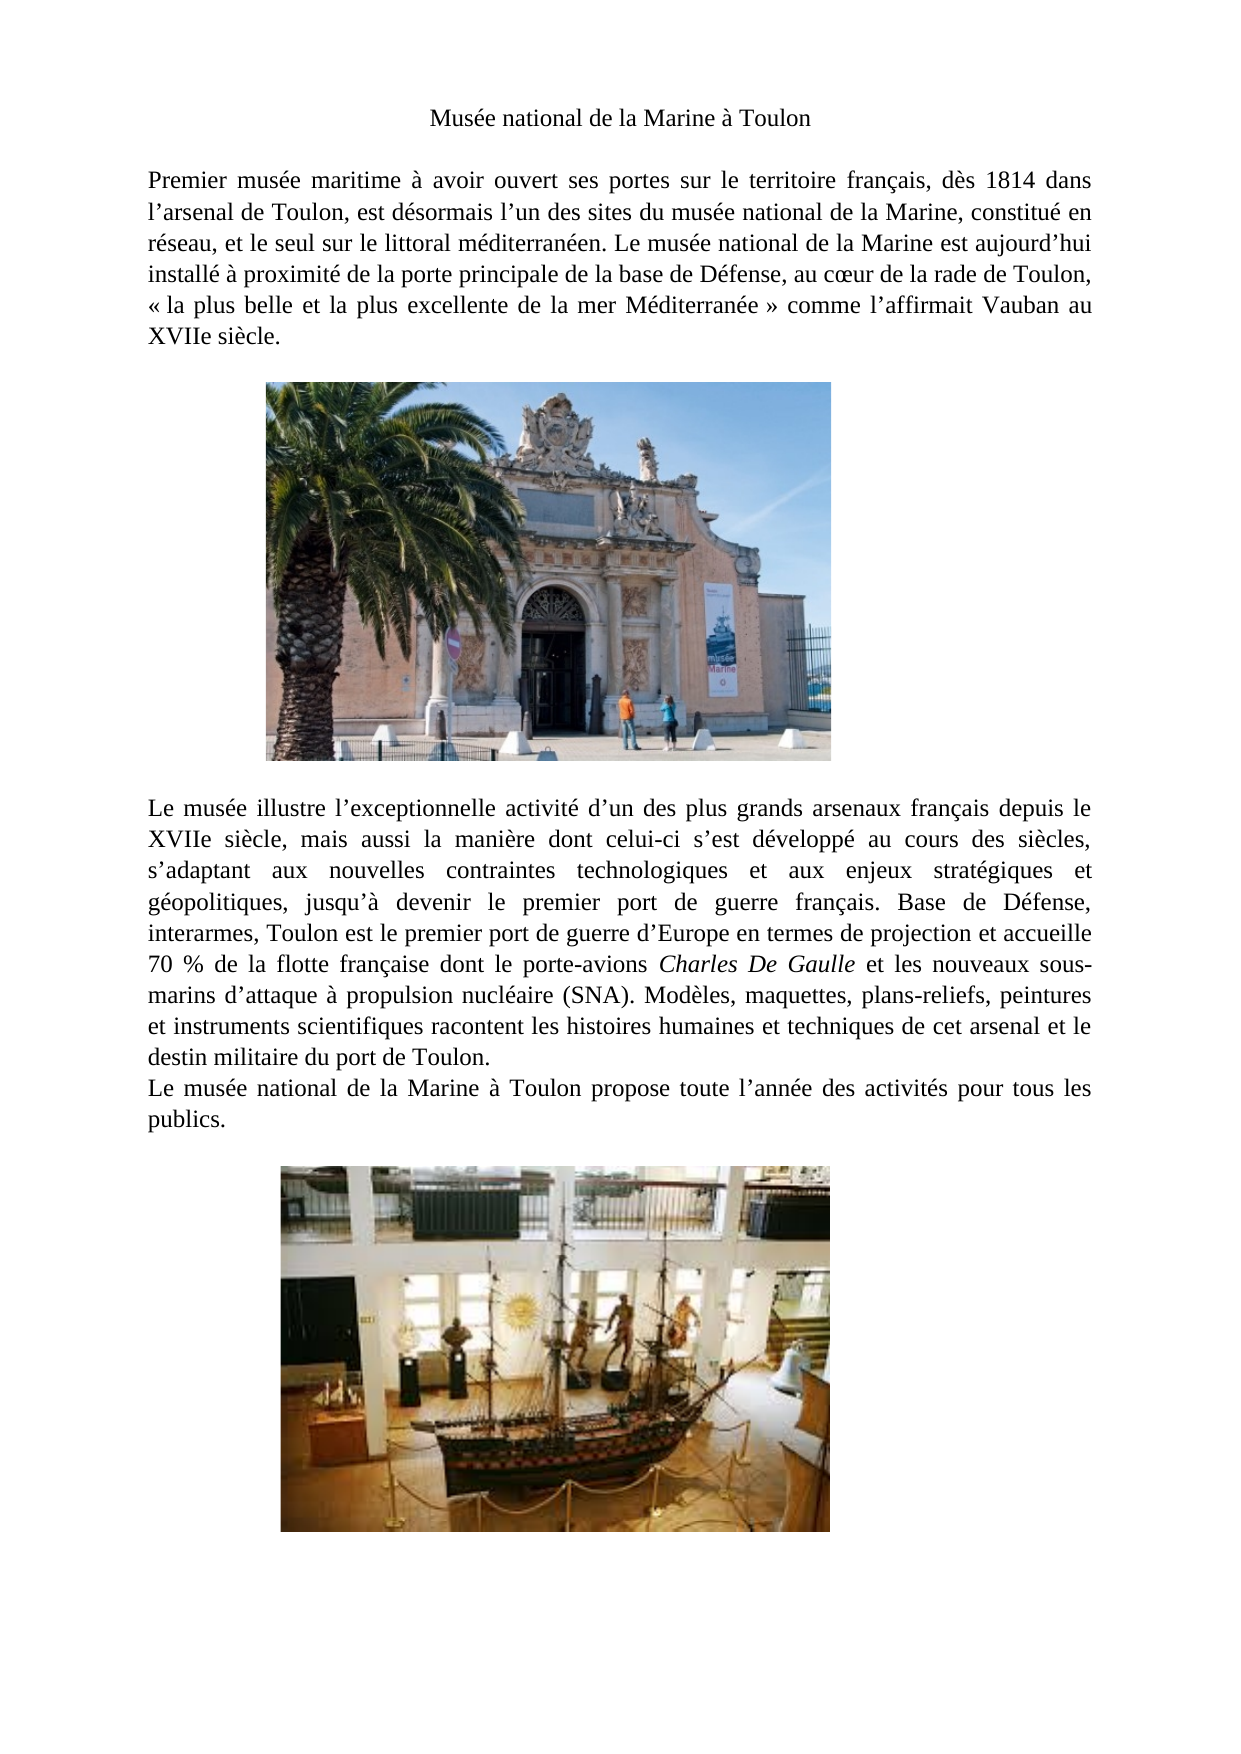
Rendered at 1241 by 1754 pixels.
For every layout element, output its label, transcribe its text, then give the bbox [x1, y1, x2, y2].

text Le musée national de la Marine à Toulon propose toute l’année des activités pour tous les publics. [148, 1073, 1093, 1133]
text Musée national de la Marine à Toulon [148, 103, 1093, 132]
text Le musée illustre l’exceptionnelle activité d’un des plus grands arsenaux français depuis le XVIIe siècle, mais aussi la manière dont celui-ci s’est développé au cours des siècles, s’adaptant aux nouvelles contraintes technologiques et aux enjeux stratégiques et géopolitiques, jusqu’à devenir le premier port de guerre français. Base de Défense, interarmes, Toulon est le premier port de guerre d’Europe en termes de projection et accueille 70 % de la flotte française dont le porte-avions Charles De Gaulle et les nouveaux sous-marins d’attaque à propulsion nucléaire (SNA). Modèles, maquettes, plans-reliefs, peintures et instruments scientifiques racontent les histoires humaines et techniques de cet arsenal et le destin militaire du port de Toulon. [148, 793, 1093, 1071]
text Premier musée maritime à avoir ouvert ses portes sur le territoire français, dès 1814 dans l’arsenal de Toulon, est désormais l’un des sites du musée national de la Marine, constitué en réseau, et le seul sur le littoral méditerranéen. Le musée national de la Marine est aujourd’hui installé à proximité de la porte principale de la base de Défense, au cœur de la rade de Toulon, « la plus belle et la plus excellente de la mer Méditerranée » comme l’affirmait Vauban au XVIIe siècle. [148, 166, 1093, 349]
picture [280, 1166, 830, 1532]
picture [265, 382, 832, 761]
